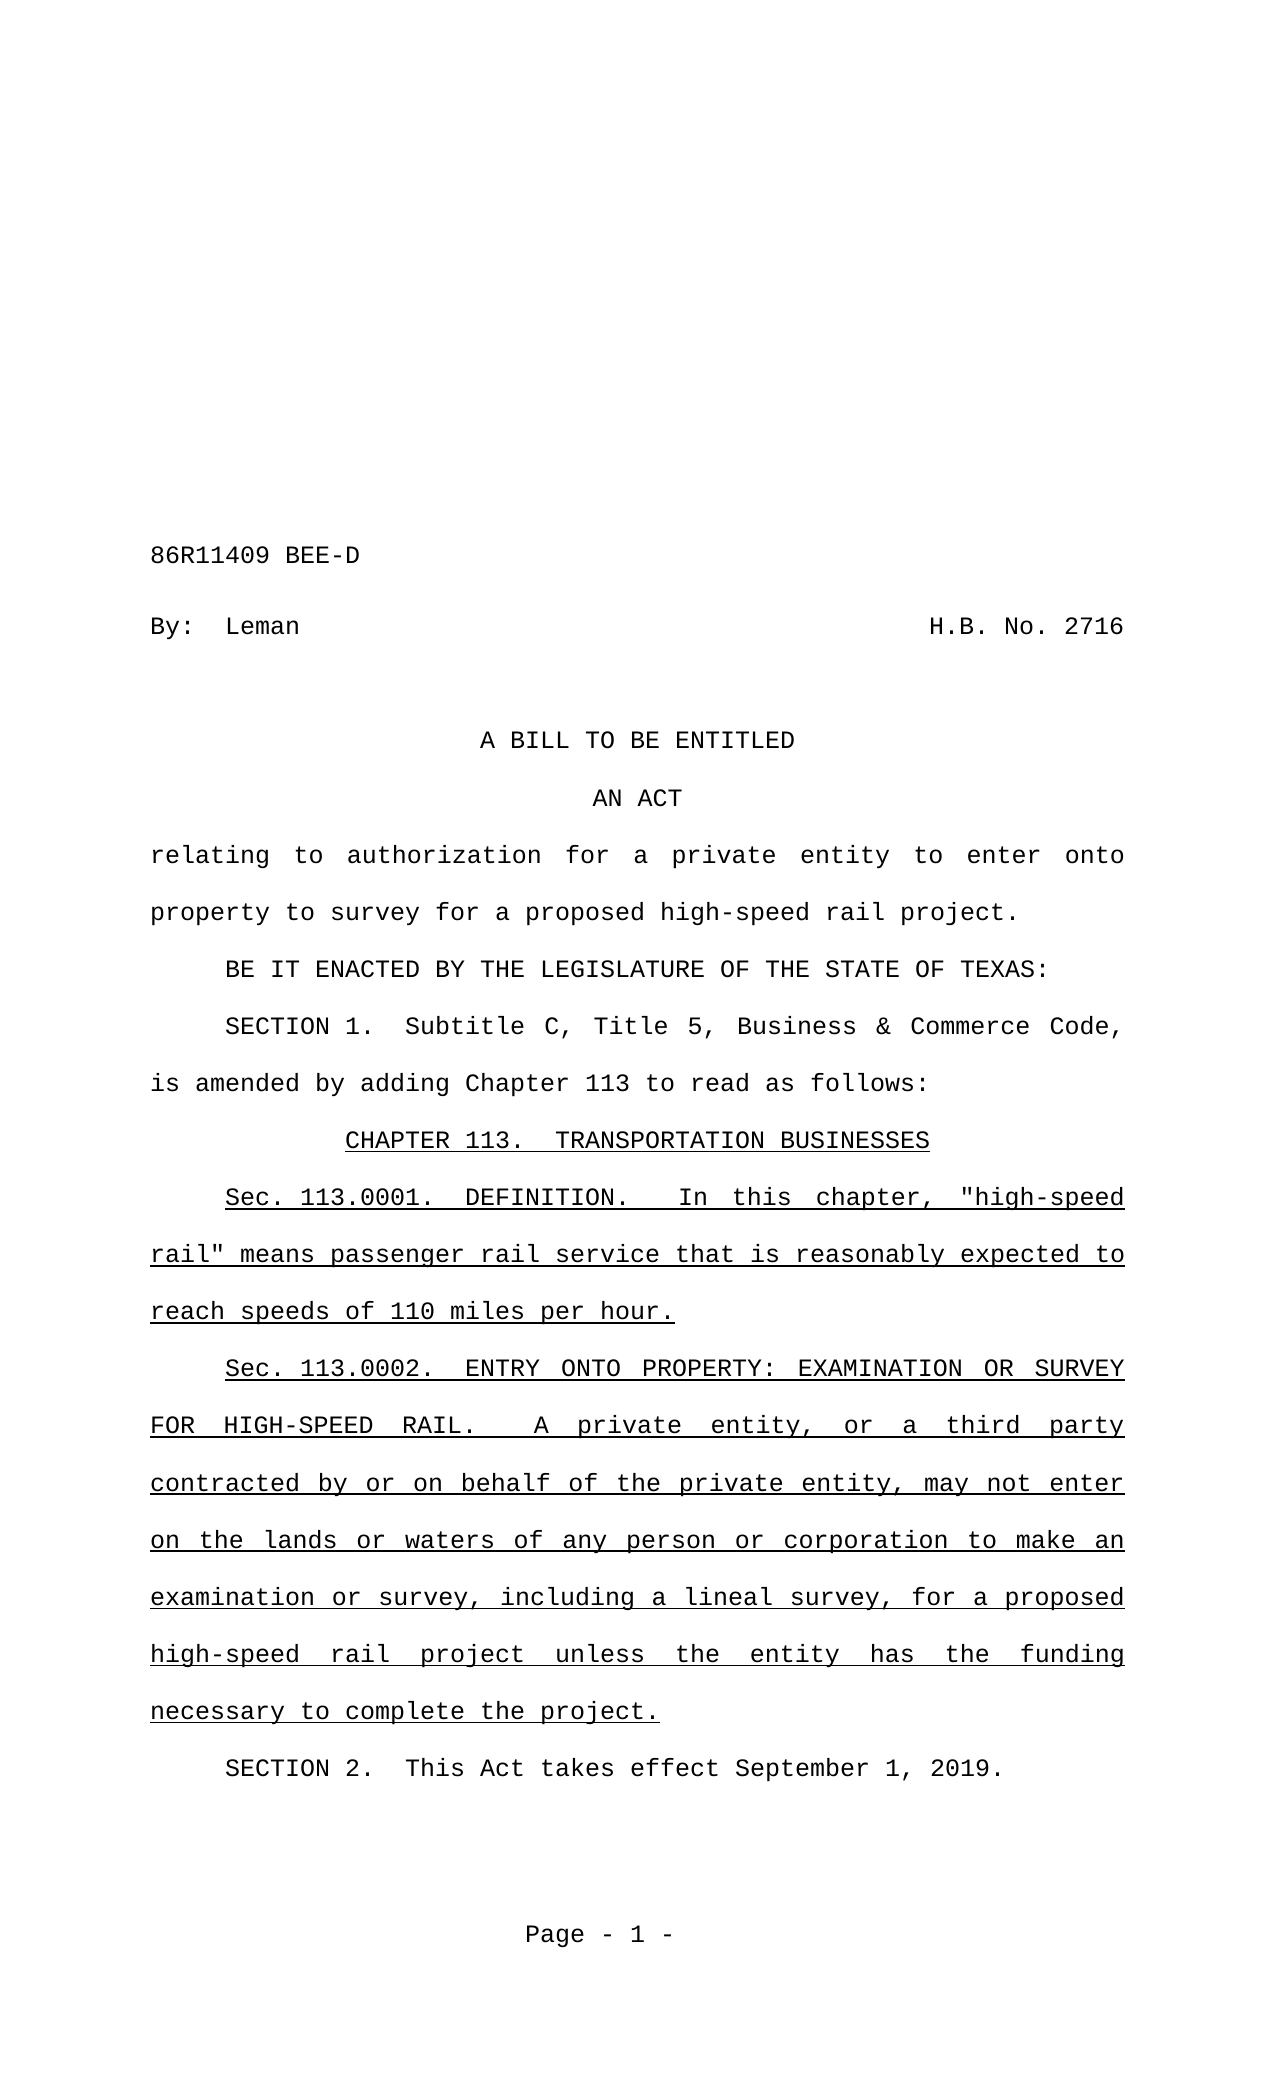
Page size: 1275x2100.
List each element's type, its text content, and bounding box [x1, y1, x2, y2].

text BE IT ENACTED BY THE LEGISLATURE OF THE STATE OF TEXAS: [150, 956, 1125, 985]
text A BILL TO BE ENTITLED [150, 728, 1125, 756]
text SECTION 2. This Act takes effect September 1, 2019. [150, 1755, 1125, 1784]
text Sec. 113.0002. ENTRY ONTO PROPERTY: EXAMINATION OR SURVEY FOR HIGH-SPEED RAIL. A private entity, or a third party contracted by or on behalf of the private entity, may not enter on the lands or waters of any person or corporation to make an examination or survey, including a lineal survey, for a proposed high-speed rail project unless the entity has the funding necessary to complete the project. [150, 1438, 1125, 1493]
text By: Leman H.B. No. 2716 [150, 614, 1125, 642]
text Sec. 113.0001. DEFINITION. In this chapter, "high-speed rail" means passenger rail service that is reasonably expected to reach speeds of 110 miles per hour. [150, 1184, 1125, 1265]
text Sec. 113.0002. ENTRY ONTO PROPERTY: EXAMINATION OR SURVEY FOR HIGH-SPEED RAIL. A private entity, or a third party contracted by or on behalf of the private entity, may not enter on the lands or waters of any person or corporation to make an examination or survey, including a lineal survey, for a proposed high-speed rail project unless the entity has the funding necessary to complete the project. [150, 1666, 1125, 1727]
text Sec. 113.0002. ENTRY ONTO PROPERTY: EXAMINATION OR SURVEY FOR HIGH-SPEED RAIL. A private entity, or a third party contracted by or on behalf of the private entity, may not enter on the lands or waters of any person or corporation to make an examination or survey, including a lineal survey, for a proposed high-speed rail project unless the entity has the funding necessary to complete the project. [150, 1609, 1125, 1665]
text AN ACT [150, 785, 1125, 813]
text Sec. 113.0001. DEFINITION. In this chapter, "high-speed rail" means passenger rail service that is reasonably expected to reach speeds of 110 miles per hour. [150, 1267, 1125, 1327]
text 86R11409 BEE-D [150, 542, 1125, 571]
text Sec. 113.0002. ENTRY ONTO PROPERTY: EXAMINATION OR SURVEY FOR HIGH-SPEED RAIL. A private entity, or a third party contracted by or on behalf of the private entity, may not enter on the lands or waters of any person or corporation to make an examination or survey, including a lineal survey, for a proposed high-speed rail project unless the entity has the funding necessary to complete the project. [150, 1552, 1125, 1608]
text relating to authorization for a private entity to enter onto property to survey for a proposed high-speed rail project. [150, 842, 1125, 928]
text SECTION 1. Subtitle C, Title 5, Business & Commerce Code, is amended by adding Chapter 113 to read as follows: [150, 1013, 1125, 1099]
text CHAPTER 113. TRANSPORTATION BUSINESSES [150, 1127, 1125, 1156]
text Sec. 113.0002. ENTRY ONTO PROPERTY: EXAMINATION OR SURVEY FOR HIGH-SPEED RAIL. A private entity, or a third party contracted by or on behalf of the private entity, may not enter on the lands or waters of any person or corporation to make an examination or survey, including a lineal survey, for a proposed high-speed rail project unless the entity has the funding necessary to complete the project. [150, 1356, 1125, 1436]
text Sec. 113.0002. ENTRY ONTO PROPERTY: EXAMINATION OR SURVEY FOR HIGH-SPEED RAIL. A private entity, or a third party contracted by or on behalf of the private entity, may not enter on the lands or waters of any person or corporation to make an examination or survey, including a lineal survey, for a proposed high-speed rail project unless the entity has the funding necessary to complete the project. [150, 1495, 1125, 1550]
